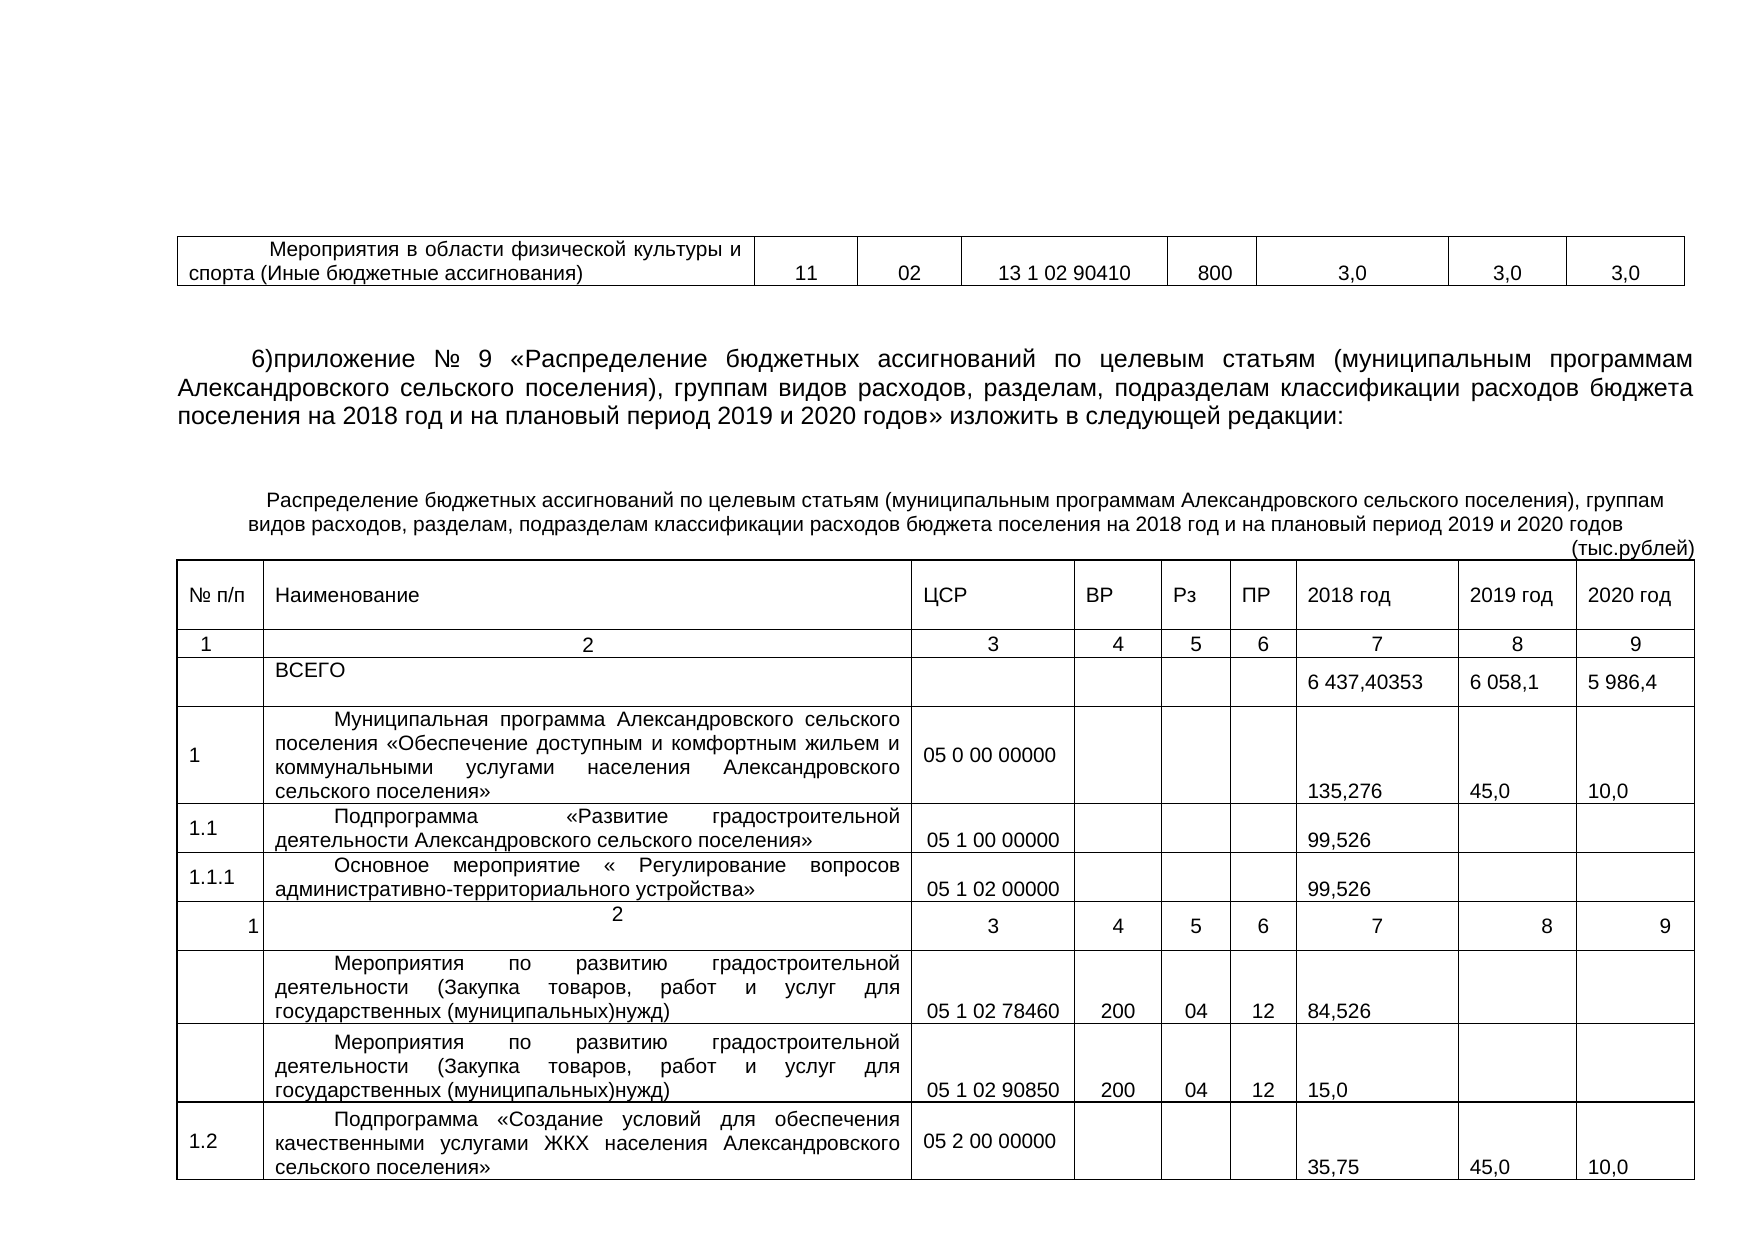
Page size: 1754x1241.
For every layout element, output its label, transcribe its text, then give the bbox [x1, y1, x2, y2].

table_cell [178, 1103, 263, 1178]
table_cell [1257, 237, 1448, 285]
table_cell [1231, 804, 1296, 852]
text Распределение бюджетных ассигнований по целевым статьям (муниципальным программам Александровского сельского поселения), группам видов расходов, разделам, подразделам классификации расходов бюджета поселения на 2018 год и на плановый период 2019 и 2020 годов [177, 487, 1695, 535]
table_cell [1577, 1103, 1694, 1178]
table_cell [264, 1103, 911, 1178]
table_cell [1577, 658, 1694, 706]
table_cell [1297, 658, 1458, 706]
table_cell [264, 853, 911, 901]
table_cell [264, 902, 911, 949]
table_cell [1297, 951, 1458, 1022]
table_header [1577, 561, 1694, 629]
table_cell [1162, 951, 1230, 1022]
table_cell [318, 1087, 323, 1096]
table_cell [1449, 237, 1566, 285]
text 6)приложение № 9 «Распределение бюджетных ассигнований по целевым статьям (муниципальным программам Александровского сельского поселения), группам видов расходов, разделам, подразделам классификации расходов бюджета поселения на 2018 год и на плановый период 2019 и 2020 годов» изложить в следующей редакции: [177, 344, 1695, 430]
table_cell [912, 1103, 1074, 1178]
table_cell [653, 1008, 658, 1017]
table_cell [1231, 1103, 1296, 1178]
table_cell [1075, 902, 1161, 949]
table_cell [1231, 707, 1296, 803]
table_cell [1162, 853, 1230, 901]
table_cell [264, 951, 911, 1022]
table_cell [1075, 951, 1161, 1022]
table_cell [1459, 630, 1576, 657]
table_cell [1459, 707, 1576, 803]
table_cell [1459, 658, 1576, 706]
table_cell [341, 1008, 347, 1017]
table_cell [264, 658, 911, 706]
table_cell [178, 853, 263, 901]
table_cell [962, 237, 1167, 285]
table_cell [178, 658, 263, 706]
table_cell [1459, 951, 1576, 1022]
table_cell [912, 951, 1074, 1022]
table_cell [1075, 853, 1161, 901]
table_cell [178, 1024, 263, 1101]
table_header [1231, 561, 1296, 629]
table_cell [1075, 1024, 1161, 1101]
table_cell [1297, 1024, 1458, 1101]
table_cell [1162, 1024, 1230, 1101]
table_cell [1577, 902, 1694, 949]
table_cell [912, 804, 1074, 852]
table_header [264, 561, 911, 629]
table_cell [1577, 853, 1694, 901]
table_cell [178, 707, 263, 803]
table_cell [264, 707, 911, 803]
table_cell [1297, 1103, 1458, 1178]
text (тыс.рублей) [177, 535, 1695, 559]
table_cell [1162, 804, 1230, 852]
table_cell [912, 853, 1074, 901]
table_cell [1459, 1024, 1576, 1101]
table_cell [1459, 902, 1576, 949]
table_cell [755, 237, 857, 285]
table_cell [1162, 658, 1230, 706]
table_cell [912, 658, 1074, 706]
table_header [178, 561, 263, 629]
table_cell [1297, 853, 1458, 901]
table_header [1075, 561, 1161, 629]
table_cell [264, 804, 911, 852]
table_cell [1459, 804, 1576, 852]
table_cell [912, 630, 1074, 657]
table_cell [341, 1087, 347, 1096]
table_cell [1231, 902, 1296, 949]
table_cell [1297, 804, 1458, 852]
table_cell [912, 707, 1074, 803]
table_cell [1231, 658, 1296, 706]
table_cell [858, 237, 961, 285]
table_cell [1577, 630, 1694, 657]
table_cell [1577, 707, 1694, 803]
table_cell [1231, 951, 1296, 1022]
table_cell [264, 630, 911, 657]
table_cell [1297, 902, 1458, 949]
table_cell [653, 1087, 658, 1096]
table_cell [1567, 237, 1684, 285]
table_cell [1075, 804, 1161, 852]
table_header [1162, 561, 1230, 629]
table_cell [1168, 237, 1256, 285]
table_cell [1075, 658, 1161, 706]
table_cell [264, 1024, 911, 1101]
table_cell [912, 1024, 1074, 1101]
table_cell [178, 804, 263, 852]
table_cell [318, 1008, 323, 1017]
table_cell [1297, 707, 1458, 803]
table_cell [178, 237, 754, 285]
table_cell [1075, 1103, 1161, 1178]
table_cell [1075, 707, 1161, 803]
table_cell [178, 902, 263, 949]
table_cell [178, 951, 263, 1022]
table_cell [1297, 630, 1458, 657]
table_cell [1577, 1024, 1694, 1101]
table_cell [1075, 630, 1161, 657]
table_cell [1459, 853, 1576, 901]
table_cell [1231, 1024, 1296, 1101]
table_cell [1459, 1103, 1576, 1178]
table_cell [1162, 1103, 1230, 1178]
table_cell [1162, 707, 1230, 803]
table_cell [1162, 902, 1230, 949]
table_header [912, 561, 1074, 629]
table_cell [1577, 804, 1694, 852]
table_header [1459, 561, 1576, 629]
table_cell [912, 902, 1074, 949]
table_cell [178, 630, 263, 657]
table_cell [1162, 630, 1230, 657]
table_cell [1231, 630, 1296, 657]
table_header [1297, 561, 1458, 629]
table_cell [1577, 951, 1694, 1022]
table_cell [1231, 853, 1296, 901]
